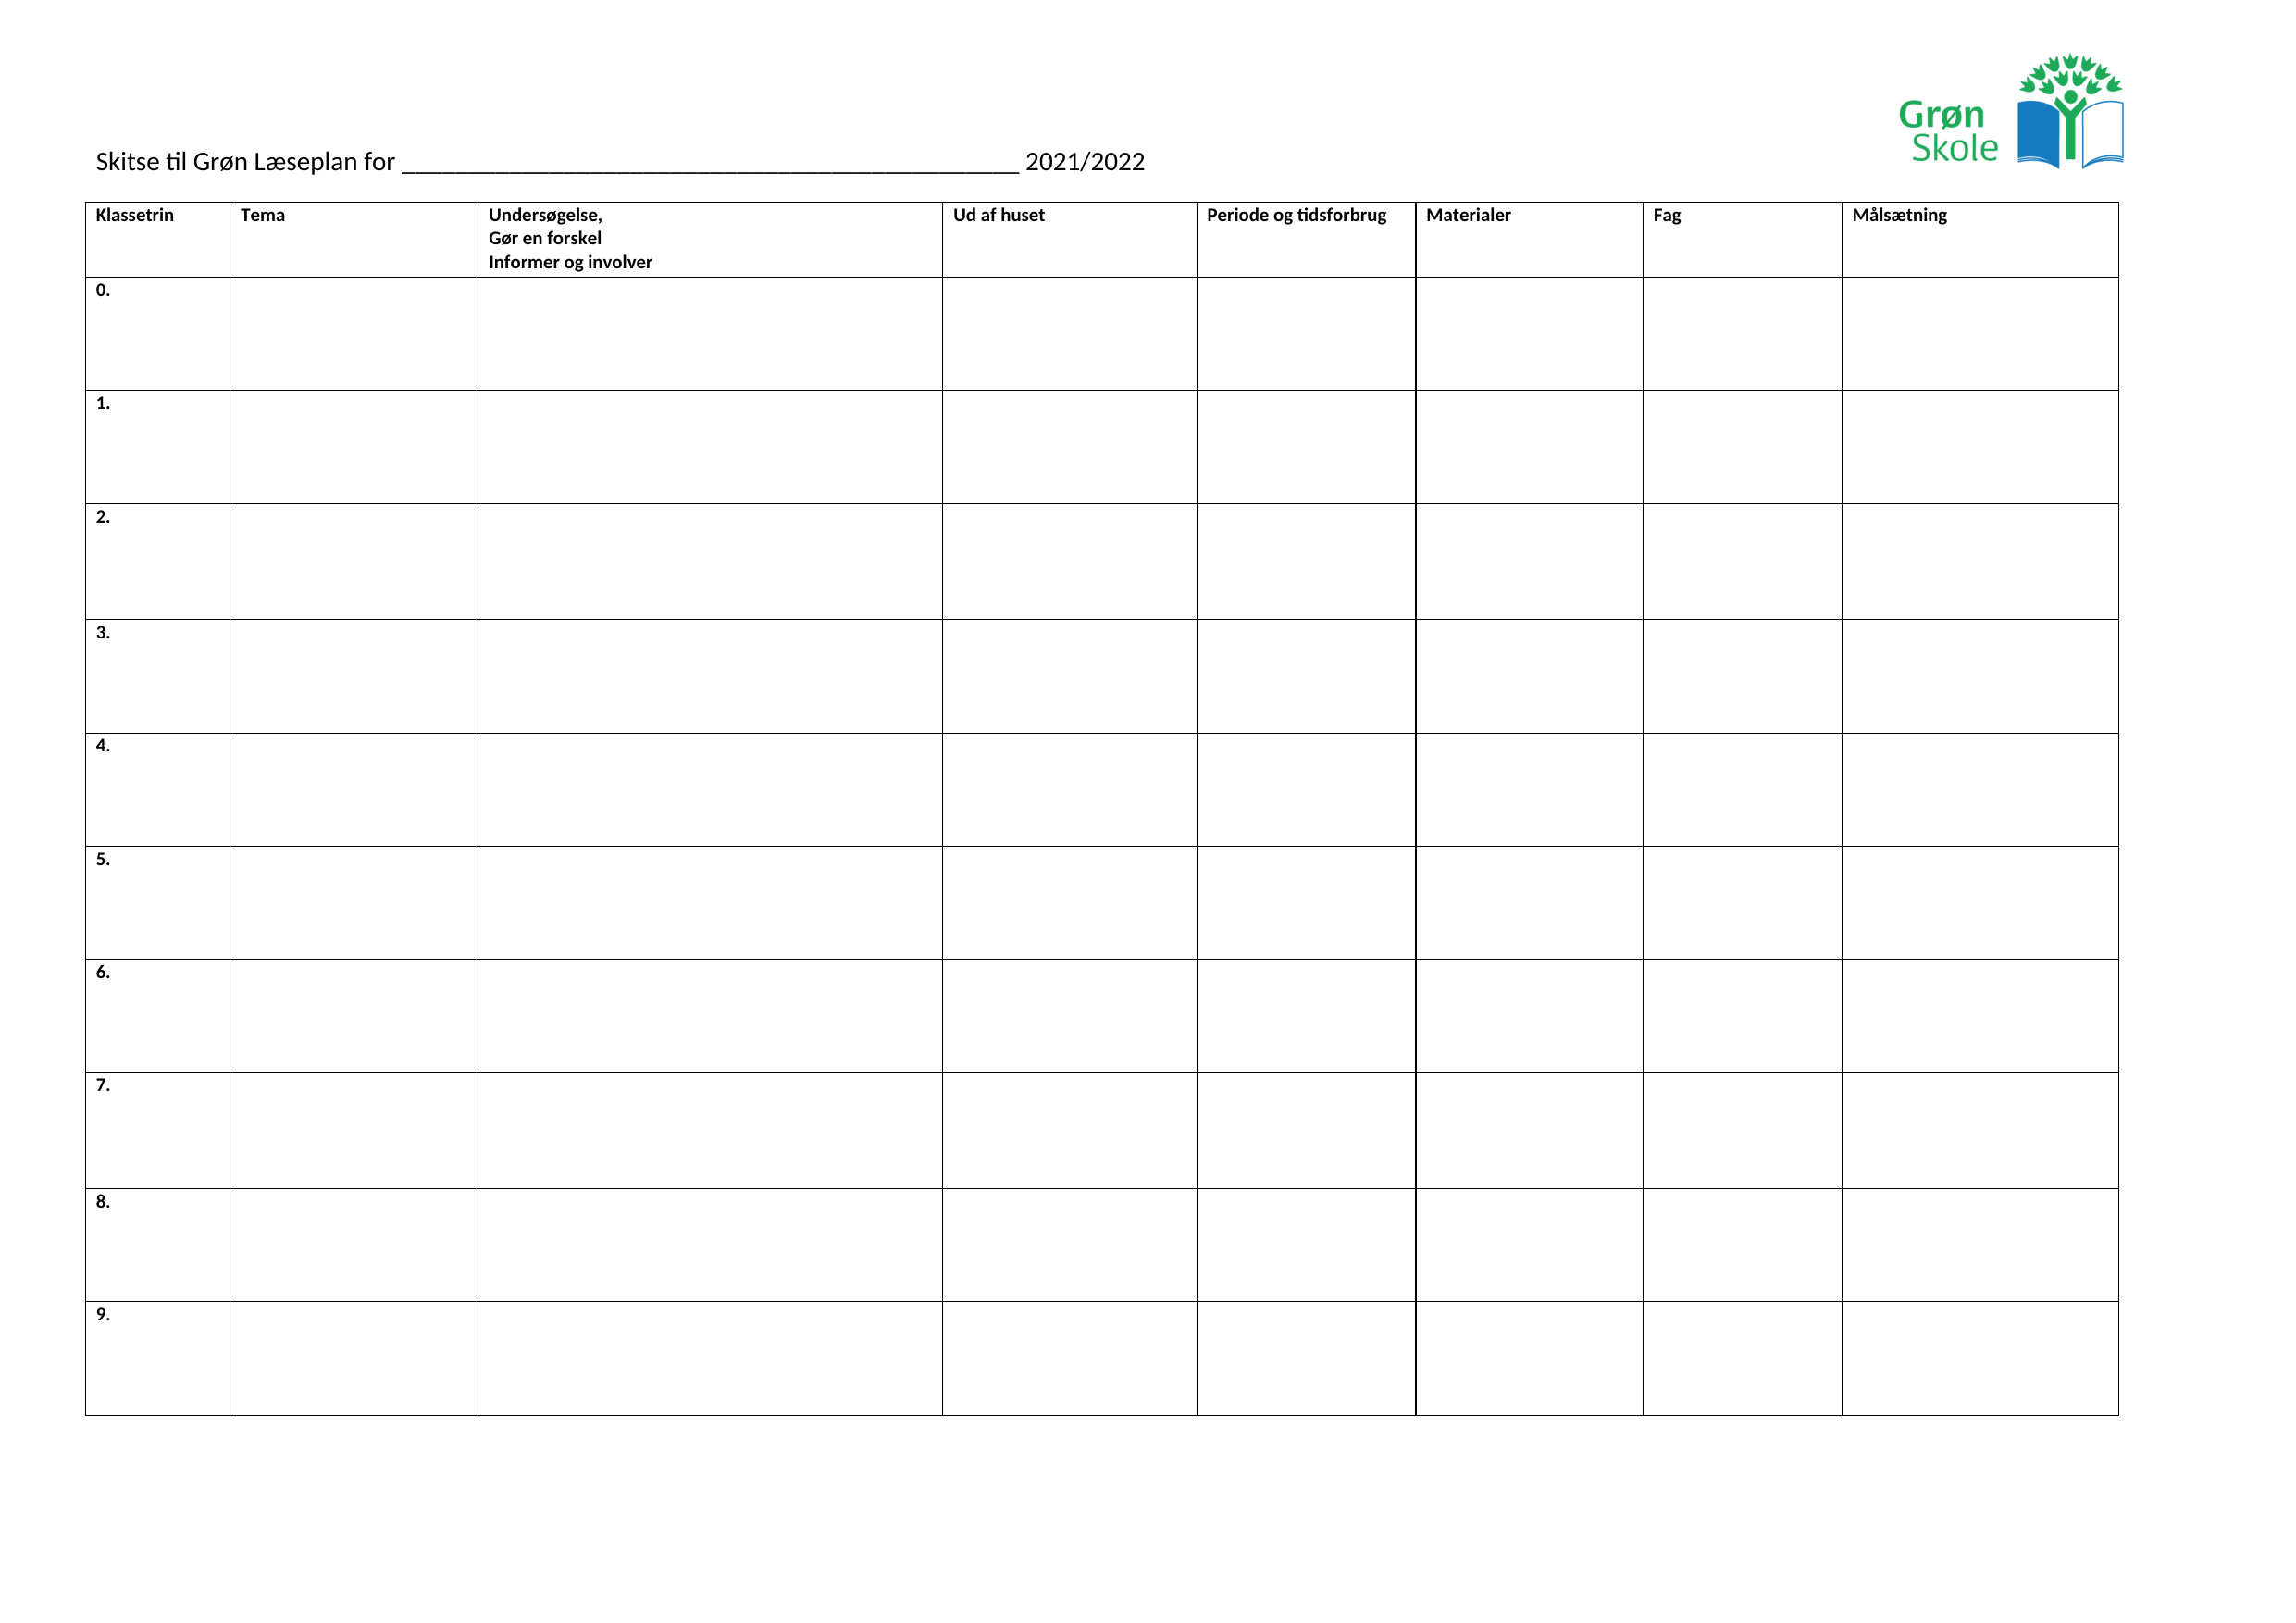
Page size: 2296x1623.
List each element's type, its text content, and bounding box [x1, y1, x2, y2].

table_cell 7. [86, 1073, 230, 1188]
table_cell [1843, 847, 2118, 959]
table_cell [230, 620, 478, 733]
table_cell [1417, 1073, 1643, 1188]
table_cell [1843, 734, 2118, 846]
table_cell [1843, 391, 2118, 503]
table_header Fag [1644, 203, 1842, 277]
table_cell [943, 504, 1197, 619]
table_cell [943, 620, 1197, 733]
table_cell [1417, 1189, 1643, 1301]
table_cell [1198, 504, 1415, 619]
table_cell [1644, 1302, 1842, 1414]
table_cell [1843, 1073, 2118, 1188]
table_cell [478, 847, 942, 959]
table_cell [1198, 1189, 1415, 1301]
table_header Undersøgelse, Gør en forskel Informer og involver [478, 203, 942, 277]
table_cell 0. [86, 278, 230, 390]
table_cell [1644, 1073, 1842, 1188]
table_cell [1417, 278, 1643, 390]
table_cell [1417, 391, 1643, 503]
table_cell [943, 960, 1197, 1072]
table_cell [943, 847, 1197, 959]
table_cell [1417, 960, 1643, 1072]
table_cell [1198, 278, 1415, 390]
table_header Målsætning [1843, 203, 2118, 277]
table_cell [230, 960, 478, 1072]
table_cell [943, 1189, 1197, 1301]
table_cell [478, 620, 942, 733]
table_cell [230, 504, 478, 619]
table_cell [1417, 734, 1643, 846]
table_cell [1198, 1073, 1415, 1188]
table_cell 8. [86, 1189, 230, 1301]
table_cell [943, 391, 1197, 503]
table_cell [1198, 1302, 1415, 1414]
table_cell [943, 1073, 1197, 1188]
table_cell [1198, 734, 1415, 846]
table_cell [1843, 1189, 2118, 1301]
table_cell [1417, 1302, 1643, 1414]
table_cell [1644, 504, 1842, 619]
table_header Periode og tidsforbrug [1198, 203, 1415, 277]
table_cell [478, 1302, 942, 1414]
table_cell [943, 278, 1197, 390]
table_cell [230, 1302, 478, 1414]
table_cell [1843, 1302, 2118, 1414]
table_cell [1644, 1189, 1842, 1301]
table_cell [1198, 847, 1415, 959]
table_cell [230, 734, 478, 846]
table_cell [1644, 960, 1842, 1072]
table_cell [1843, 620, 2118, 733]
text Skitse til Grøn Læseplan for ______________________________________________ 2021/2022 [95, 144, 2131, 178]
table_cell 1. [86, 391, 230, 503]
table_cell [1417, 847, 1643, 959]
table_header Ud af huset [943, 203, 1197, 277]
table_cell [478, 1189, 942, 1301]
table_cell [943, 734, 1197, 846]
table_cell [1843, 504, 2118, 619]
table_cell 6. [86, 960, 230, 1072]
table_cell [1417, 620, 1643, 733]
table_cell [1843, 278, 2118, 390]
table_header Materialer [1417, 203, 1643, 277]
table_cell [1644, 734, 1842, 846]
table_cell [478, 734, 942, 846]
table_cell 4. [86, 734, 230, 846]
table_cell 3. [86, 620, 230, 733]
table_cell [478, 391, 942, 503]
table_cell [1417, 504, 1643, 619]
table_cell [1644, 847, 1842, 959]
table_cell [230, 1073, 478, 1188]
table_cell [1644, 620, 1842, 733]
table_cell 5. [86, 847, 230, 959]
table_header Klassetrin [86, 203, 230, 277]
table_cell [230, 391, 478, 503]
table_cell [1198, 391, 1415, 503]
table_cell [1644, 391, 1842, 503]
table_cell [230, 1189, 478, 1301]
table_cell [230, 278, 478, 390]
table_cell 9. [86, 1302, 230, 1414]
table_cell [1843, 960, 2118, 1072]
table_cell [1198, 960, 1415, 1072]
table_cell [1198, 620, 1415, 733]
table_cell [478, 504, 942, 619]
table_cell [230, 847, 478, 959]
picture [1899, 53, 2124, 144]
table_cell [1644, 278, 1842, 390]
table_cell 2. [86, 504, 230, 619]
table_cell [478, 960, 942, 1072]
table_cell [478, 1073, 942, 1188]
table_cell [943, 1302, 1197, 1414]
table_cell [478, 278, 942, 390]
table_header Tema [230, 203, 478, 277]
